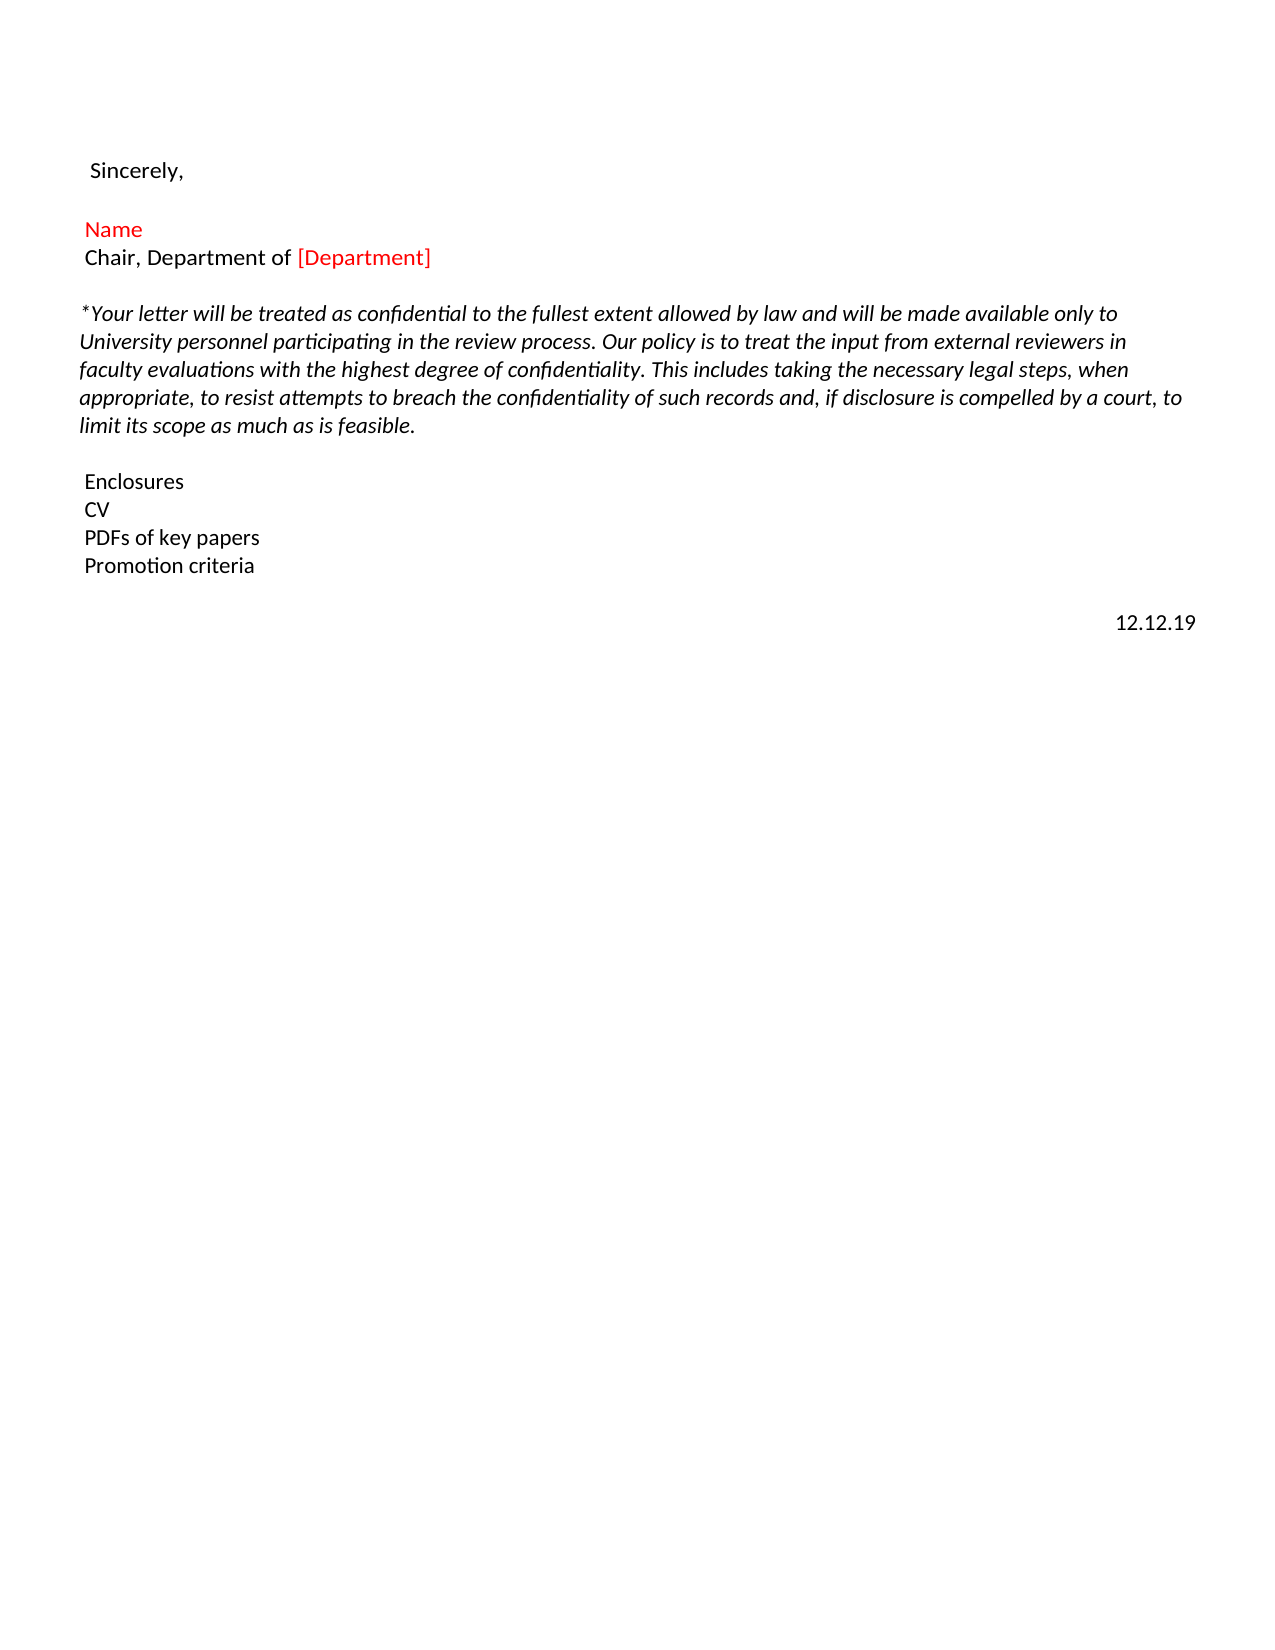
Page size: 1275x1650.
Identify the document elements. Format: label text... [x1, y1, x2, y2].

text Name [79, 215, 1223, 243]
text Enclosures [79, 467, 1196, 496]
text 12.12.19 [79, 608, 1196, 636]
text Chair, Department of [Department] [79, 243, 1223, 271]
text Sincerely, [90, 156, 1195, 184]
text PDFs of key papers [79, 523, 1196, 552]
text *Your letter will be treated as confidential to the fullest extent allowed by law and will be made available only to University personnel participating in the review process. Our policy is to treat the input from external reviewers in faculty evaluations with the highest degree of confidentiality. This includes taking the necessary legal steps, when appropriate, to resist attempts to breach the confidentiality of such records and, if disclosure is compelled by a court, to limit its scope as much as is feasible. [79, 299, 1196, 439]
text CV [79, 496, 1196, 523]
text Promotion criteria [79, 552, 1196, 579]
